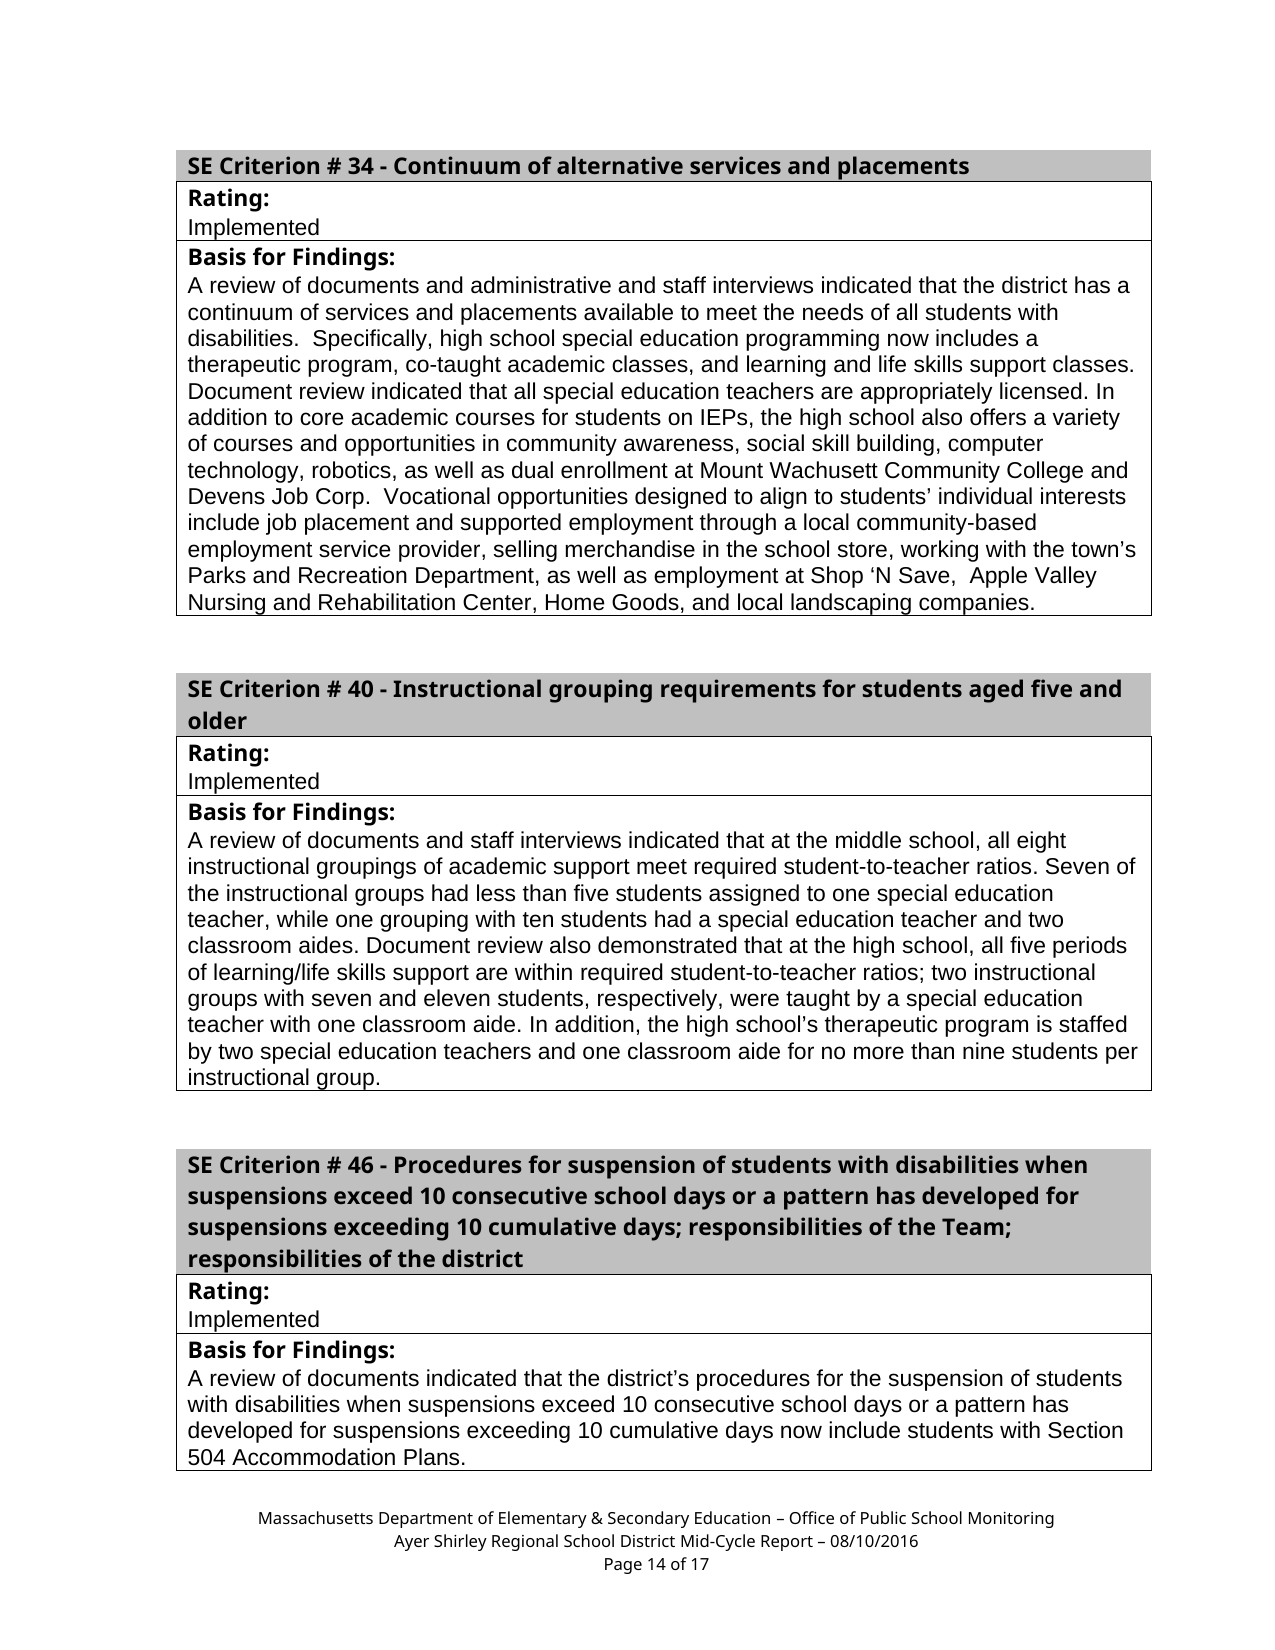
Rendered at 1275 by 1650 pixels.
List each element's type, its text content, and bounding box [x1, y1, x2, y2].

table_cell Basis for Findings: [177, 796, 1151, 827]
table_header SE Criterion # 46 - Procedures for suspension of students with disabilities when suspensions exceed 10 consecutive school days or a pattern has developed for suspensions exceeding 10 cumulative days; responsibilities of the Team; responsibilities of the district [176, 1149, 1151, 1274]
table_header SE Criterion # 40 - Instructional grouping requirements for students aged five and older [176, 673, 1151, 736]
table_cell Basis for Findings: [177, 241, 1151, 272]
table_cell Rating: [177, 1275, 1151, 1306]
table_header SE Criterion # 34 - Continuum of alternative services and placements [176, 150, 1151, 181]
table_cell Implemented [177, 1306, 1151, 1332]
table_cell Basis for Findings: [177, 1334, 1151, 1365]
table_cell A review of documents and administrative and staff interviews indicated that the district has a continuum of services and placements available to meet the needs of all students with disabilities. Specifically, high school special education programming now includes a therapeutic program, co-taught academic classes, and learning and life skills support classes. Document review indicated that all special education teachers are appropriately licensed. In addition to core academic courses for students on IEPs, the high school also offers a variety of courses and opportunities in community awareness, social skill building, computer technology, robotics, as well as dual enrollment at Mount Wachusett Community College and Devens Job Corp. Vocational opportunities designed to align to students’ individual interests include job placement and supported employment through a local community-based employment service provider, selling merchandise in the school store, working with the town’s Parks and Recreation Department, as well as employment at Shop ‘N Save, Apple Valley Nursing and Rehabilitation Center, Home Goods, and local landscaping companies. [177, 272, 1151, 615]
table_cell A review of documents indicated that the district’s procedures for the suspension of students with disabilities when suspensions exceed 10 consecutive school days or a pattern has developed for suspensions exceeding 10 cumulative days now include students with Section 504 Accommodation Plans. [177, 1365, 1151, 1470]
table_cell A review of documents and staff interviews indicated that at the middle school, all eight instructional groupings of academic support meet required student-to-teacher ratios. Seven of the instructional groups had less than five students assigned to one special education teacher, while one grouping with ten students had a special education teacher and two classroom aides. Document review also demonstrated that at the high school, all five periods of learning/life skills support are within required student-to-teacher ratios; two instructional groups with seven and eleven students, respectively, were taught by a special education teacher with one classroom aide. In addition, the high school’s therapeutic program is staffed by two special education teachers and one classroom aide for no more than nine students per instructional group. [177, 827, 1151, 1090]
table_cell Implemented [177, 768, 1151, 794]
table_cell Rating: [177, 182, 1151, 213]
table_cell Implemented [177, 214, 1151, 240]
table_cell Rating: [177, 737, 1151, 768]
